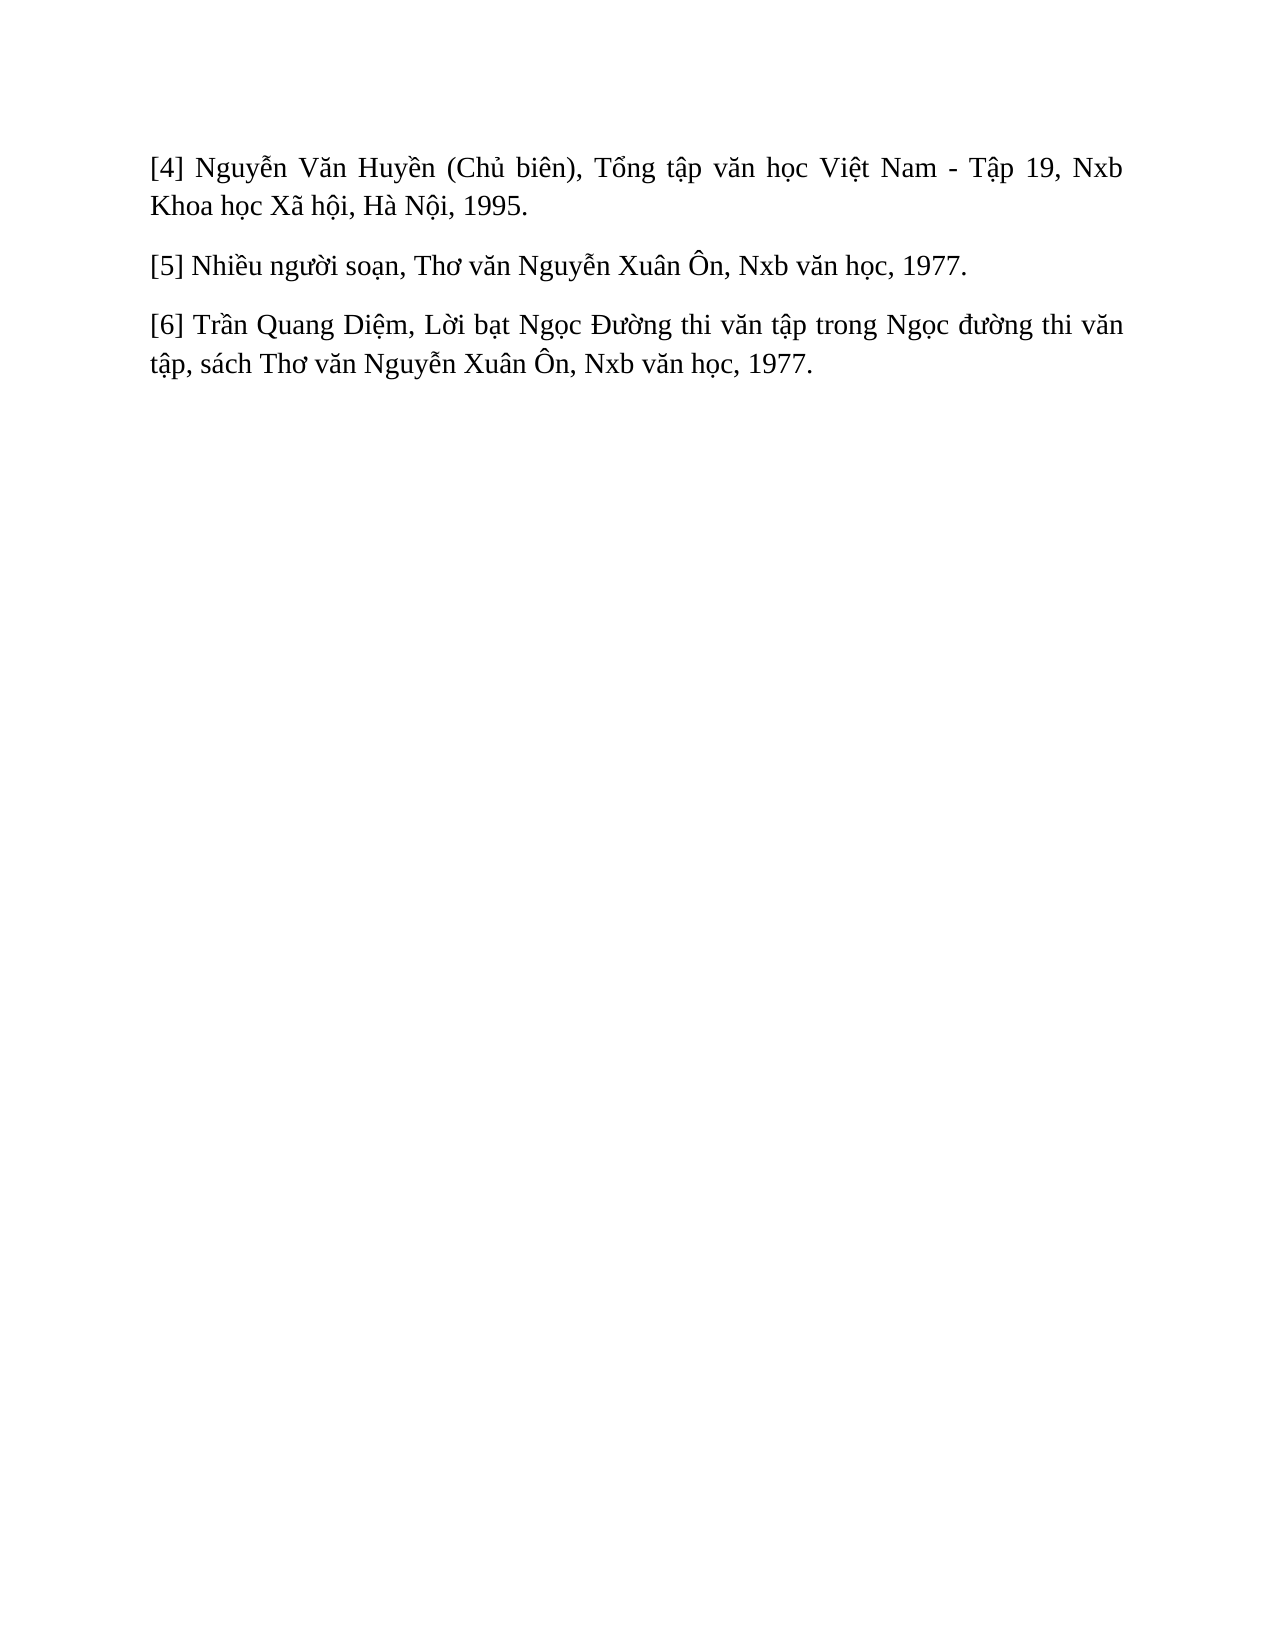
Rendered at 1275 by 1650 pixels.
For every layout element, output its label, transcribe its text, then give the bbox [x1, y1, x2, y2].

text [4] Nguyễn Văn Huyền (Chủ biên), Tổng tập văn học Việt Nam - Tập 19, Nxb Khoa học Xã hội, Hà Nội, 1995. [150, 150, 1125, 222]
text [6] Trần Quang Diệm, Lời bạt Ngọc Đường thi văn tập trong Ngọc đường thi văn tập, sách Thơ văn Nguyễn Xuân Ôn, Nxb văn học, 1977. [150, 307, 1125, 379]
text [5] Nhiều người soạn, Thơ văn Nguyễn Xuân Ôn, Nxb văn học, 1977. [150, 248, 1125, 281]
